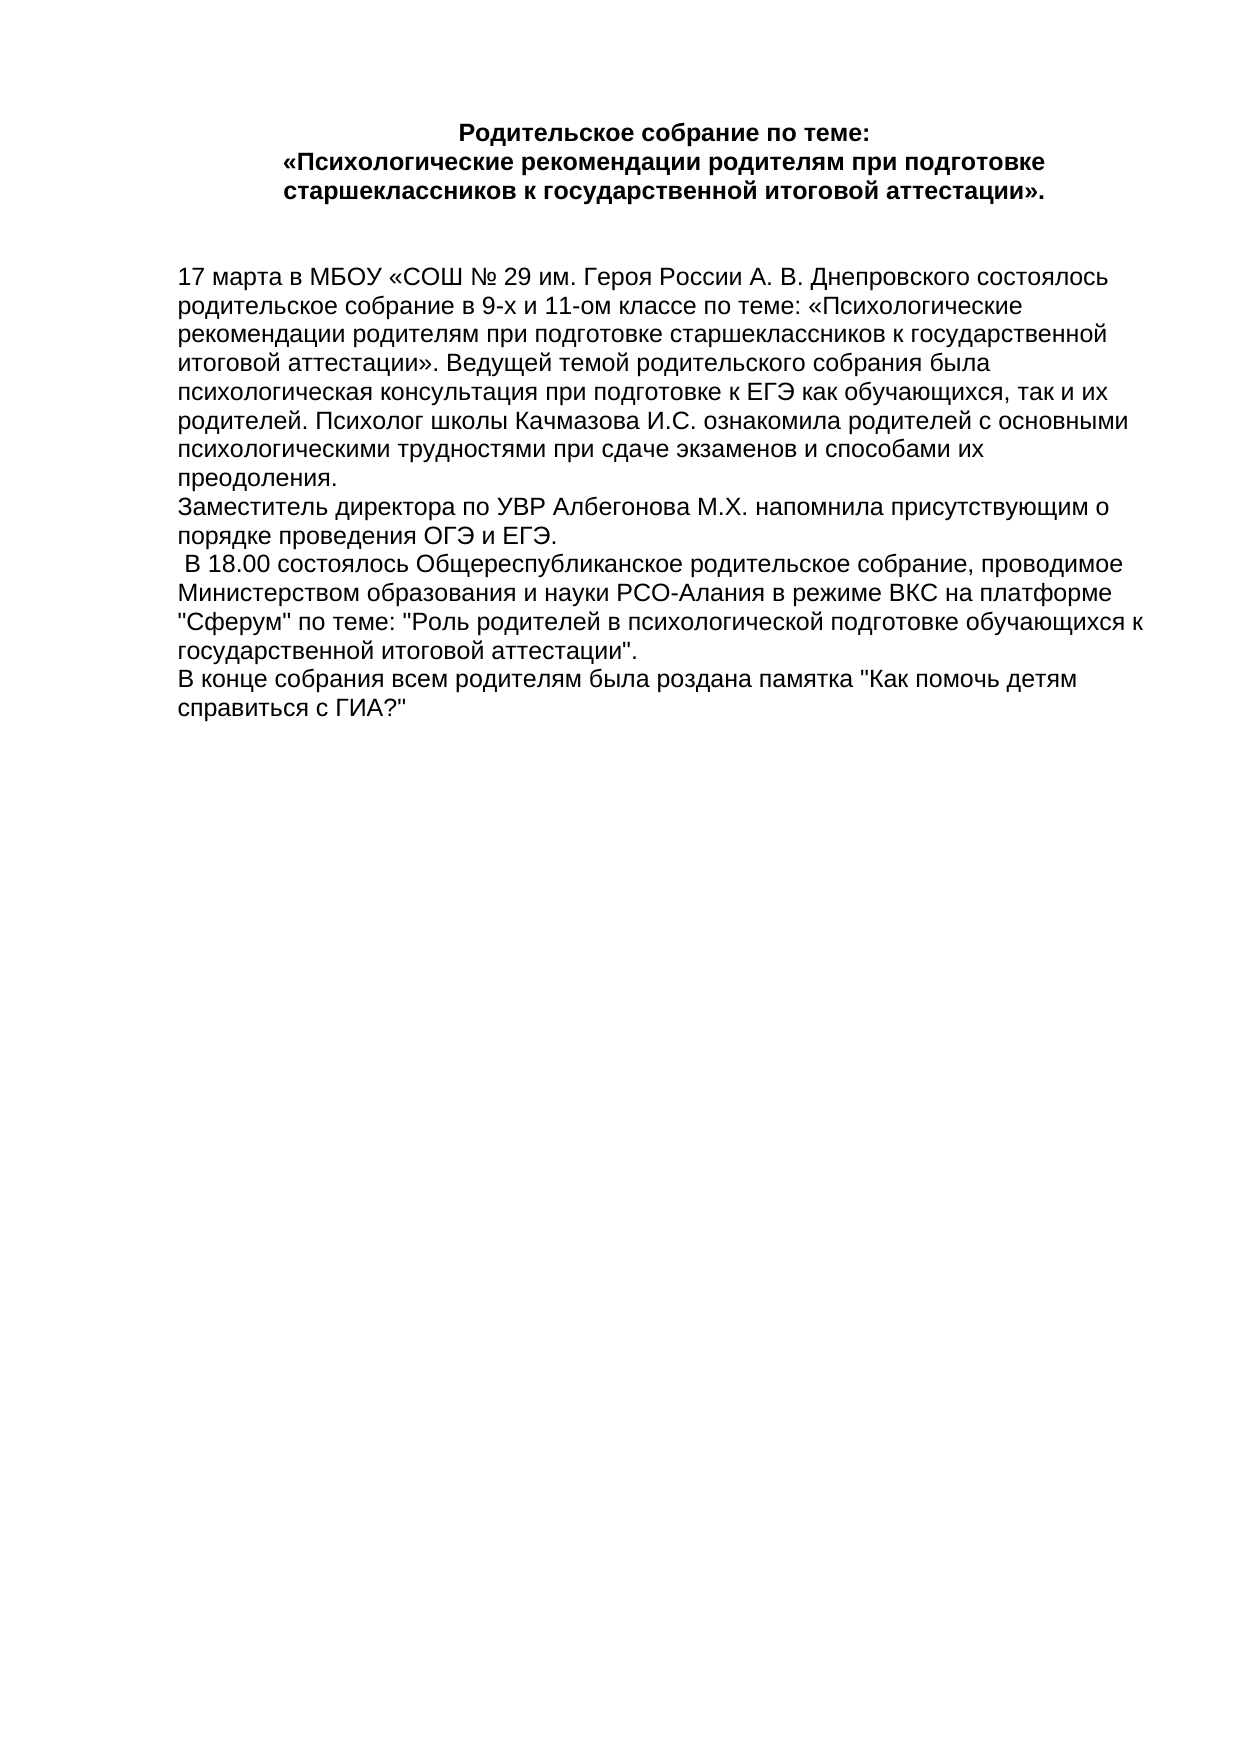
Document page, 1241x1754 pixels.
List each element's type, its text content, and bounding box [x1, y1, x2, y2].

text Родительское собрание по теме: [177, 118, 1152, 147]
text В конце собрания всем родителям была роздана памятка "Как помочь детям справиться с ГИА?" [177, 664, 1152, 722]
text 17 марта в МБОУ «СОШ № 29 им. Героя России А. В. Днепровского состоялось родительское собрание в 9-х и 11-ом классе по теме: «Психологические рекомендации родителям при подготовке старшеклассников к государственной итоговой аттестации». Ведущей темой родительского собрания была психологическая консультация при подготовке к ЕГЭ как обучающихся, так и их родителей. Психолог школы Качмазова И.С. ознакомила родителей с основными психологическими трудностями при сдаче экзаменов и способами их преодоления. [177, 262, 1152, 492]
text В 18.00 состоялось Общереспубликанское родительское собрание, проводимое Министерством образования и науки РСО-Алания в режиме ВКС на платформе "Сферум" по теме: "Роль родителей в психологической подготовке обучающихся к государственной итоговой аттестации". [177, 549, 1152, 664]
text Заместитель директора по УВР Албегонова М.Х. напомнила присутствующим о порядке проведения ОГЭ и ЕГЭ. [177, 492, 1152, 549]
text «Психологические рекомендации родителям при подготовке старшеклассников к государственной итоговой аттестации». [177, 147, 1152, 204]
